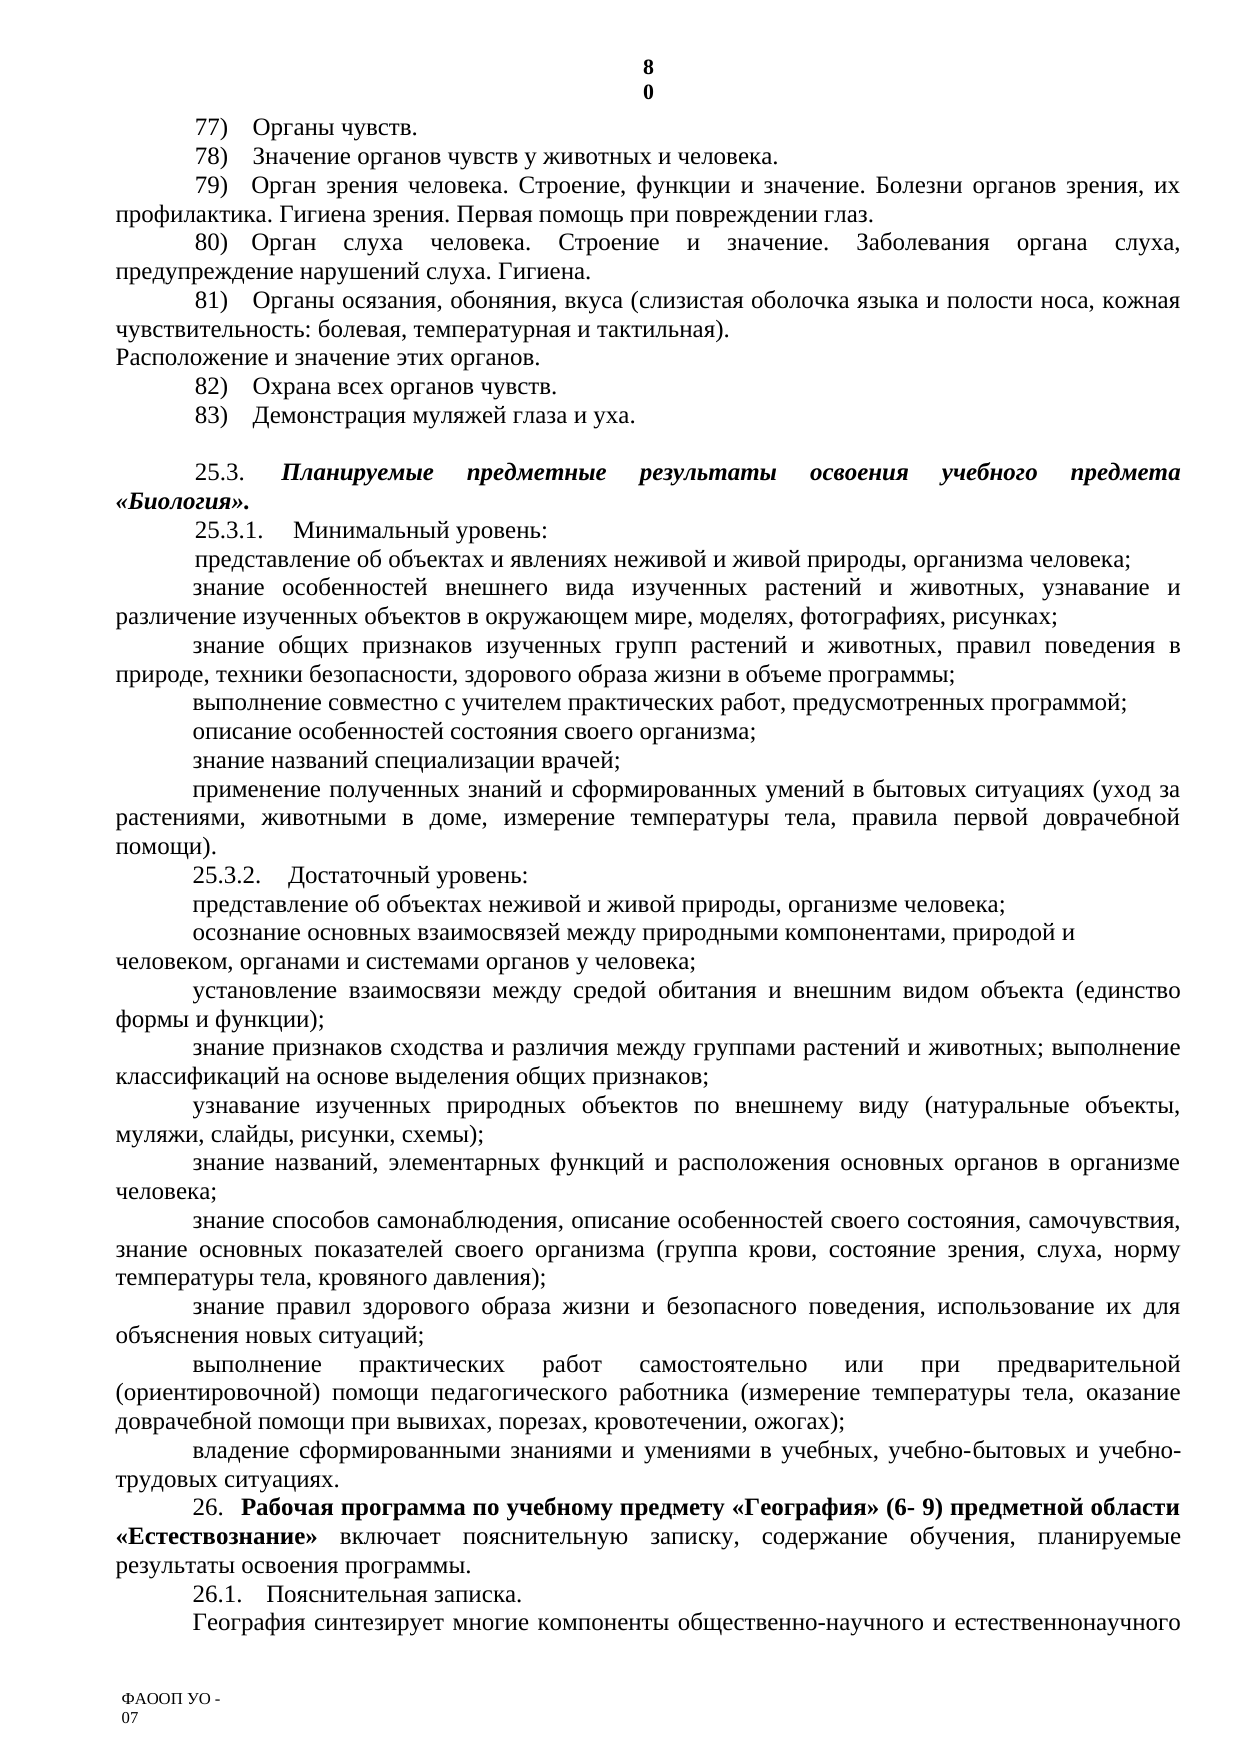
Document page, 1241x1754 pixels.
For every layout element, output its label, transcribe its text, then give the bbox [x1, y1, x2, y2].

list Достаточный уровень: [115, 860, 1181, 889]
list Орган зрения человека. Строение, функции и значение. Болезни органов зрения, их профилактика. Гигиена зрения. Первая помощь при повреждении глаз. [115, 170, 1181, 227]
list Рабочая программа по учебному предмету «География» (6- 9) предметной области «Естествознание» включает пояснительную записку, содержание обучения, планируемые результаты освоения программы. [115, 1492, 1181, 1579]
text знание правил здорового образа жизни и безопасного поведения, использование их для объяснения новых ситуаций; [115, 1291, 1181, 1349]
list Значение органов чувств у животных и человека. [115, 141, 1181, 170]
text выполнение практических работ самостоятельно или при предварительной (ориентировочной) помощи педагогического работника (измерение температуры тела, оказание доврачебной помощи при вывихах, порезах, кровотечении, ожогах); [115, 1349, 1181, 1435]
list Планируемые предметные результаты освоения учебного предмета «Биология». [115, 457, 1181, 515]
text Расположение и значение этих органов. [115, 342, 1181, 371]
text знание названий, элементарных функций и расположения основных органов в организме человека; [115, 1147, 1181, 1205]
text владение сформированными знаниями и умениями в учебных, учебно-бытовых и учебно-трудовых ситуациях. [115, 1435, 1181, 1492]
text осознание основных взаимосвязей между природными компонентами, природой и человеком, органами и системами органов у человека; [115, 917, 1181, 975]
list Пояснительная записка. [115, 1579, 1181, 1607]
text выполнение совместно с учителем практических работ, предусмотренных программой; [115, 687, 1181, 716]
text представление об объектах неживой и живой природы, организме человека; [115, 889, 1181, 917]
text знание общих признаков изученных групп растений и животных, правил поведения в природе, техники безопасности, здорового образа жизни в объеме программы; [115, 630, 1181, 687]
list Орган слуха человека. Строение и значение. Заболевания органа слуха, предупреждение нарушений слуха. Гигиена. [115, 227, 1181, 285]
list Демонстрация муляжей глаза и уха. [115, 400, 1181, 429]
text знание особенностей внешнего вида изученных растений и животных, узнавание и различение изученных объектов в окружающем мире, моделях, фотографиях, рисунках; [115, 572, 1181, 630]
text описание особенностей состояния своего организма; [192, 716, 848, 745]
list Охрана всех органов чувств. [115, 371, 1181, 400]
list Органы чувств. [115, 112, 1181, 141]
list Органы осязания, обоняния, вкуса (слизистая оболочка языка и полости носа, кожная чувствительность: болевая, температурная и тактильная). [115, 285, 1181, 342]
text знание признаков сходства и различия между группами растений и животных; выполнение классификаций на основе выделения общих признаков; [115, 1032, 1181, 1090]
text применение полученных знаний и сформированных умений в бытовых ситуациях (уход за растениями, животными в доме, измерение температуры тела, правила первой доврачебной помощи). [115, 774, 1181, 860]
list Минимальный уровень: [115, 515, 1181, 544]
text знание способов самонаблюдения, описание особенностей своего состояния, самочувствия, знание основных показателей своего организма (группа крови, состояние зрения, слуха, норму температуры тела, кровяного давления); [115, 1205, 1181, 1291]
text узнавание изученных природных объектов по внешнему виду (натуральные объекты, муляжи, слайды, рисунки, схемы); [115, 1090, 1181, 1147]
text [115, 1607, 1181, 1636]
text установление взаимосвязи между средой обитания и внешним видом объекта (единство формы и функции); [115, 975, 1181, 1032]
text знание названий специализации врачей; [192, 745, 848, 774]
text представление об объектах и явлениях неживой и живой природы, организма человека; [115, 544, 1181, 572]
